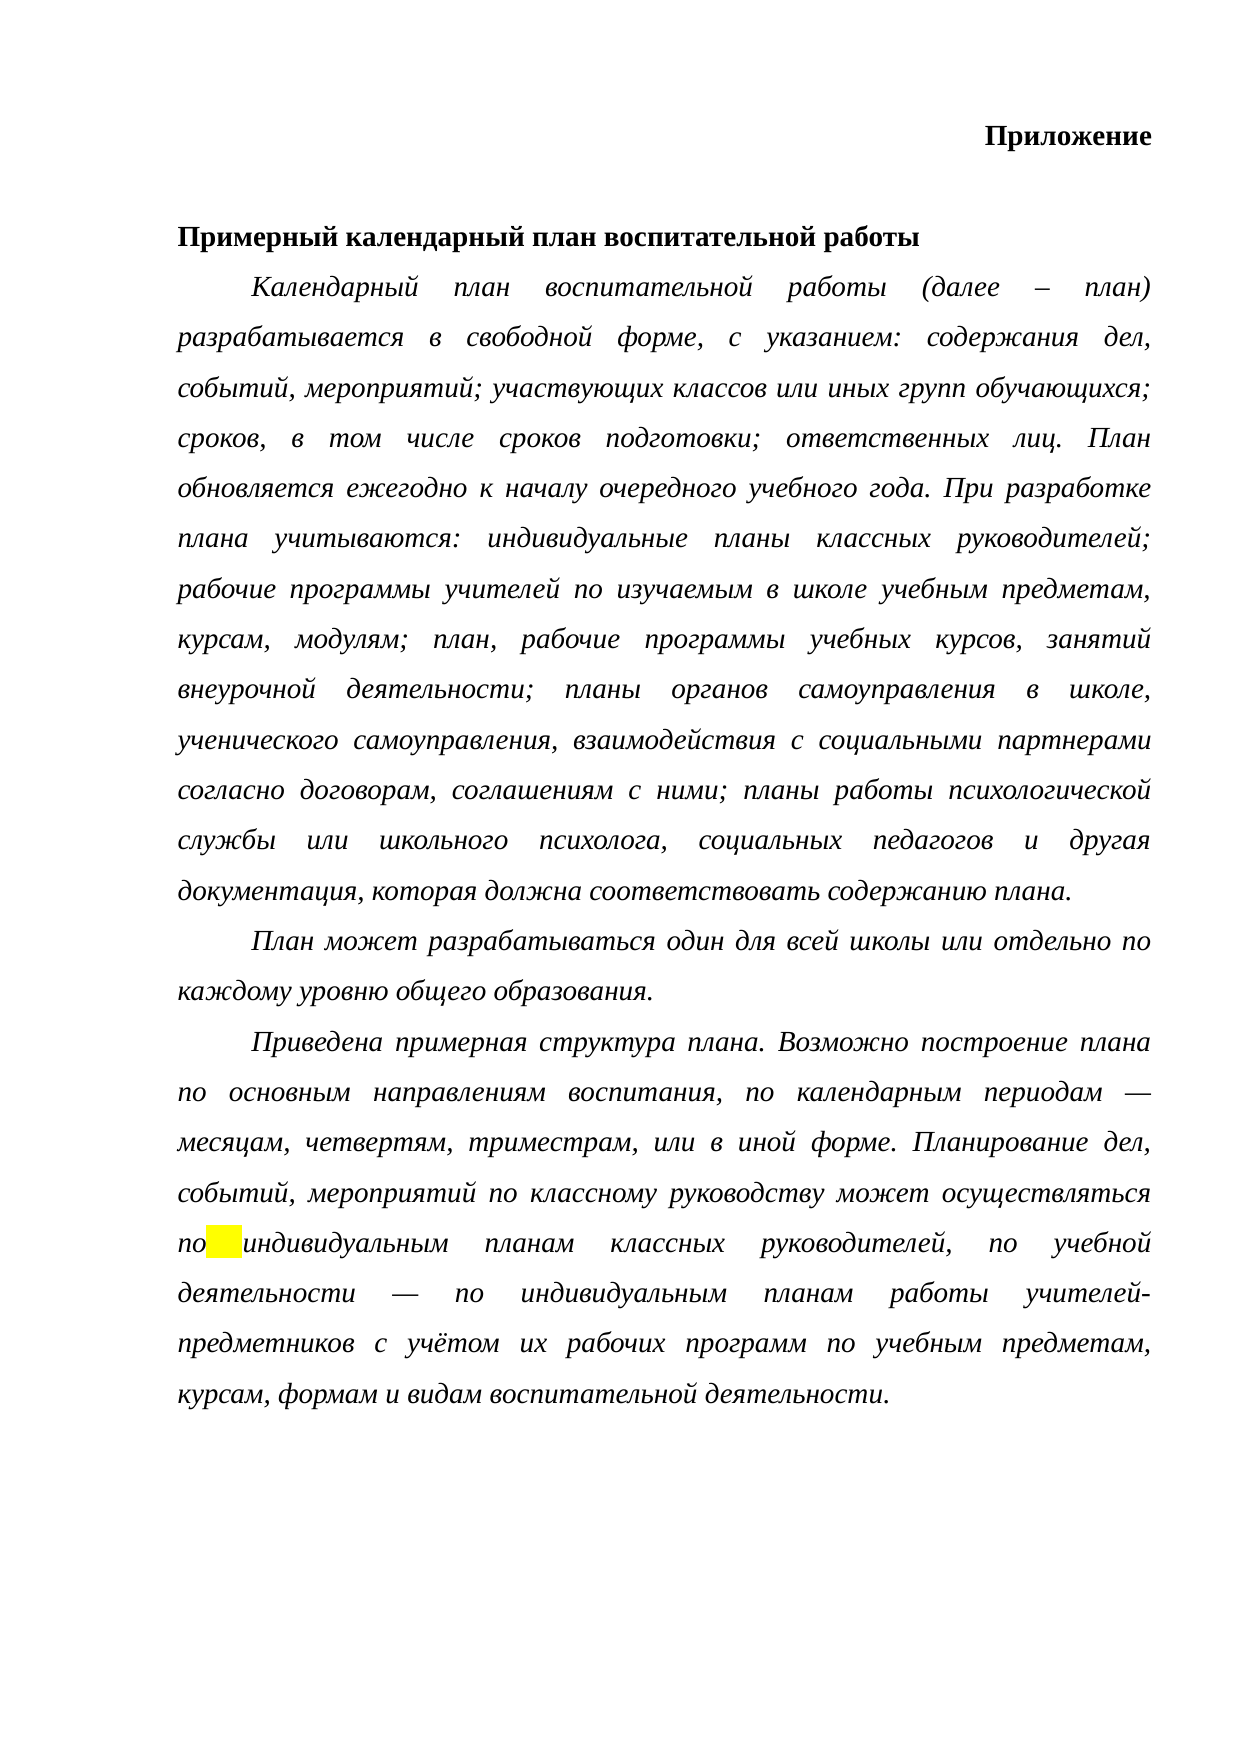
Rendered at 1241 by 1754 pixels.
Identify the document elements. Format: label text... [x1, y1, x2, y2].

text Приведена примерная структура плана. Возможно построение плана по основным направлениям воспитания, по календарным периодам — месяцам, четвертям, триместрам, или в иной форме. Планирование дел, событий, мероприятий по классному руководству может осуществляться по индивидуальным планам классных руководителей, по учебной деятельности — по индивидуальным планам работы учителей-предметников с учётом их рабочих программ по учебным предметам, курсам, формам и видам воспитательной деятельности. [177, 1024, 1152, 1409]
text Календарный план воспитательной работы (далее – план) разрабатывается в свободной форме, с указанием: содержания дел, событий, мероприятий; участвующих классов или иных групп обучающихся; сроков, в том числе сроков подготовки; ответственных лиц. План обновляется ежегодно к началу очередного учебного года. При разработке плана учитываются: индивидуальные планы классных руководителей; рабочие программы учителей по изучаемым в школе учебным предметам, курсам, модулям; план, рабочие программы учебных курсов, занятий внеурочной деятельности; планы органов самоуправления в школе, ученического самоуправления, взаимодействия с социальными партнерами согласно договорам, соглашениям с ними; планы работы психологической службы или школьного психолога, социальных педагогов и другая документация, которая должна соответствовать содержанию плана. [177, 269, 1152, 906]
text Примерный календарный план воспитательной работы [177, 219, 1152, 252]
text План может разрабатываться один для всей школы или отдельно по каждому уровню общего образования. [177, 923, 1152, 1007]
text Приложение [177, 118, 1152, 152]
